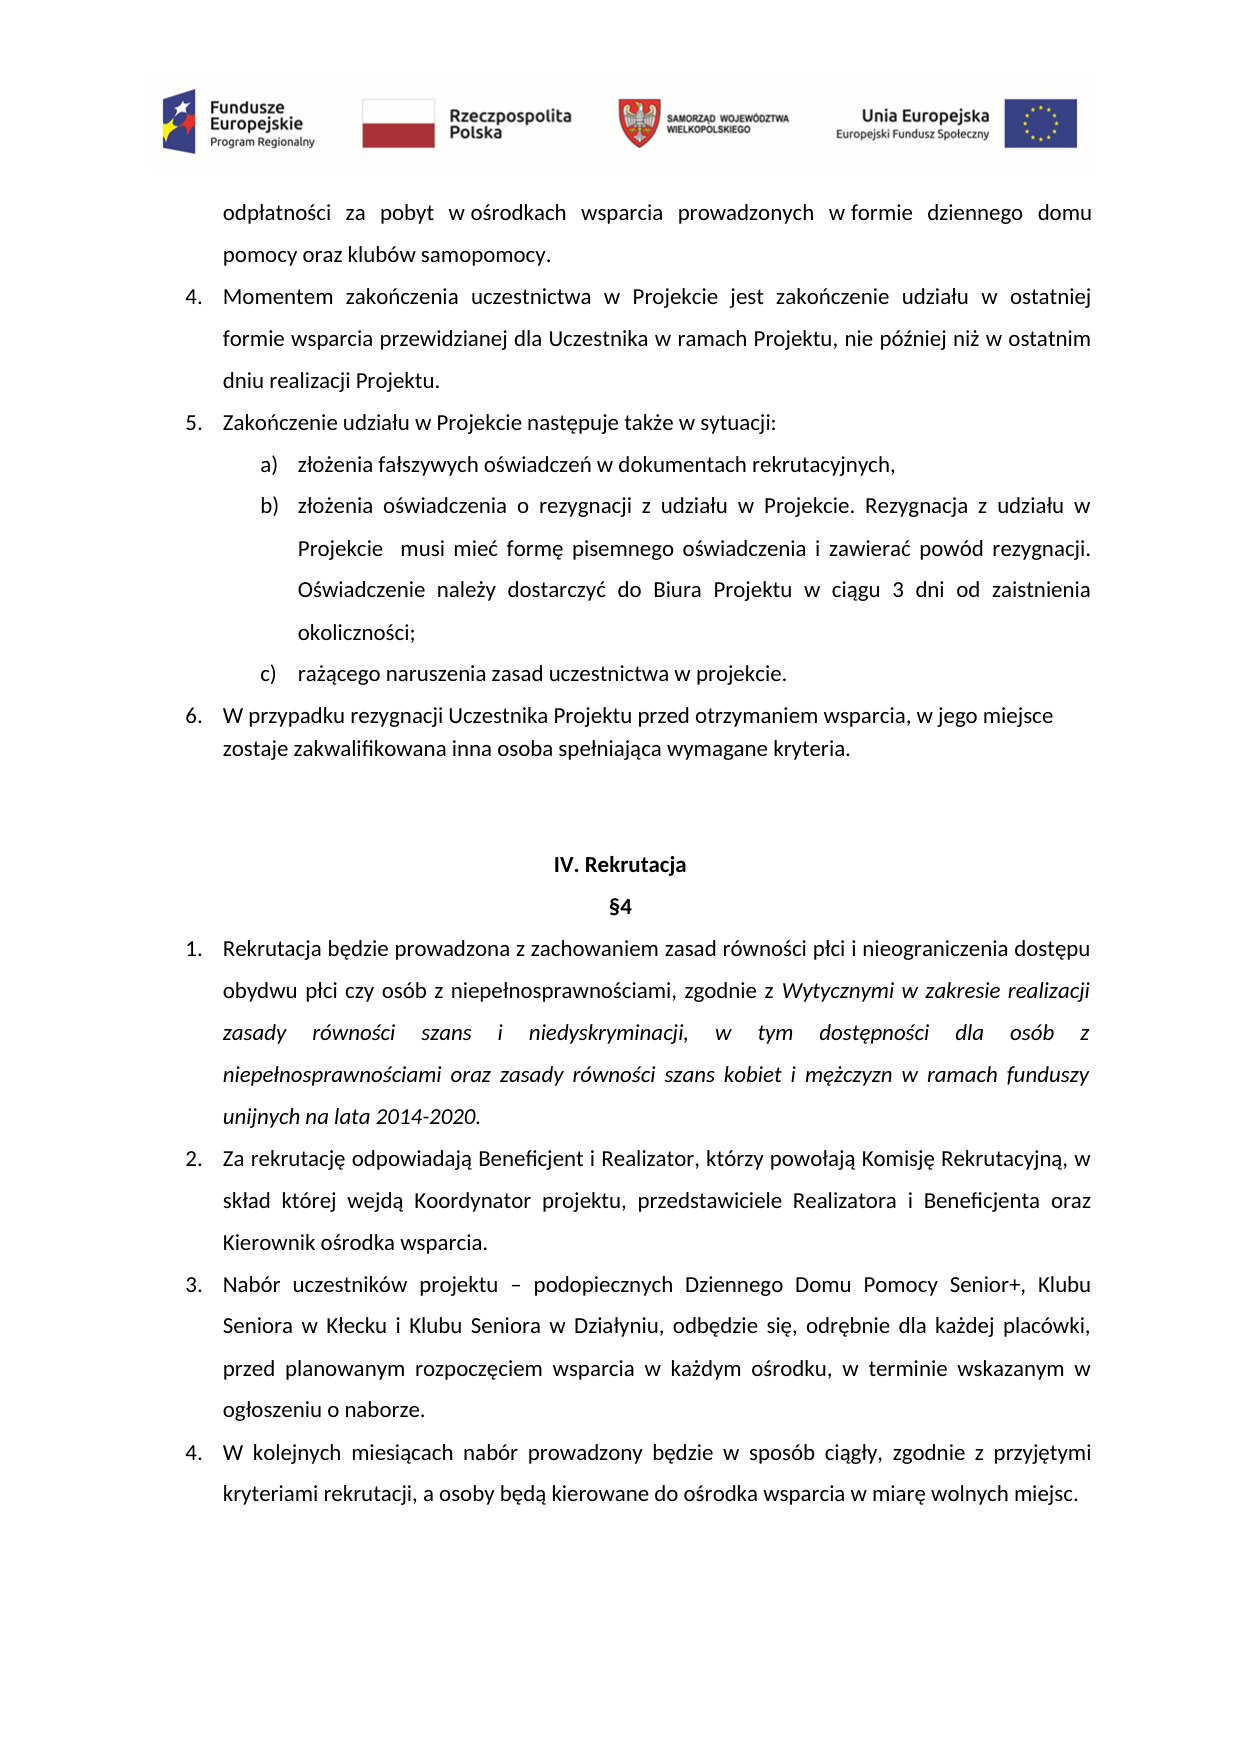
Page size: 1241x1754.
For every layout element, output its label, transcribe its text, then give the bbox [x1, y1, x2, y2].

list Zakończenie udziału w Projekcie następuje także w sytuacji: [185, 408, 1093, 436]
text §4 [148, 892, 1093, 920]
list Rekrutacja będzie prowadzona z zachowaniem zasad równości płci i nieograniczenia dostępu obydwu płci czy osób z niepełnosprawnościami, zgodnie z Wytycznymi w zakresie realizacji zasady równości szans i niedyskryminacji, w tym dostępności dla osób z niepełnosprawnościami oraz zasady równości szans kobiet i mężczyzn w ramach funduszy unijnych na lata 2014-2020. [185, 934, 1093, 1130]
list Nabór uczestników projektu – podopiecznych Dziennego Domu Pomocy Senior+, Klubu Seniora w Kłecku i Klubu Seniora w Działyniu, odbędzie się, odrębnie dla każdej placówki, przed planowanym rozpoczęciem wsparcia w każdym ośrodku, w terminie wskazanym w ogłoszeniu o naborze. [185, 1270, 1093, 1424]
picture [147, 73, 1093, 170]
list złożenia oświadczenia o rezygnacji z udziału w Projekcie. Rezygnacja z udziału w Projekcie musi mieć formę pisemnego oświadczenia i zawierać powód rezygnacji. Oświadczenie należy dostarczyć do Biura Projektu w ciągu 3 dni od zaistnienia okoliczności; [260, 492, 1093, 646]
list Momentem zakończenia uczestnictwa w Projekcie jest zakończenie udziału w ostatniej formie wsparcia przewidzianej dla Uczestnika w ramach Projektu, nie później niż w ostatnim dniu realizacji Projektu. [185, 282, 1093, 394]
list złożenia fałszywych oświadczeń w dokumentach rekrutacyjnych, [260, 450, 1093, 478]
list W przypadku rezygnacji Uczestnika Projektu przed otrzymaniem wsparcia, w jego miejsce zostaje zakwalifikowana inna osoba spełniająca wymagane kryteria. [185, 702, 1093, 762]
list rażącego naruszenia zasad uczestnictwa w projekcie. [260, 659, 1093, 688]
list W kolejnych miesiącach nabór prowadzony będzie w sposób ciągły, zgodnie z przyjętymi kryteriami rekrutacji, a osoby będą kierowane do ośrodka wsparcia w miarę wolnych miejsc. [185, 1438, 1093, 1508]
text IV. Rekrutacja [148, 850, 1093, 878]
list Za rekrutację odpowiadają Beneficjent i Realizator, którzy powołają Komisję Rekrutacyjną, w skład której wejdą Koordynator projektu, przedstawiciele Realizatora i Beneficjenta oraz Kierownik ośrodka wsparcia. [185, 1144, 1093, 1256]
